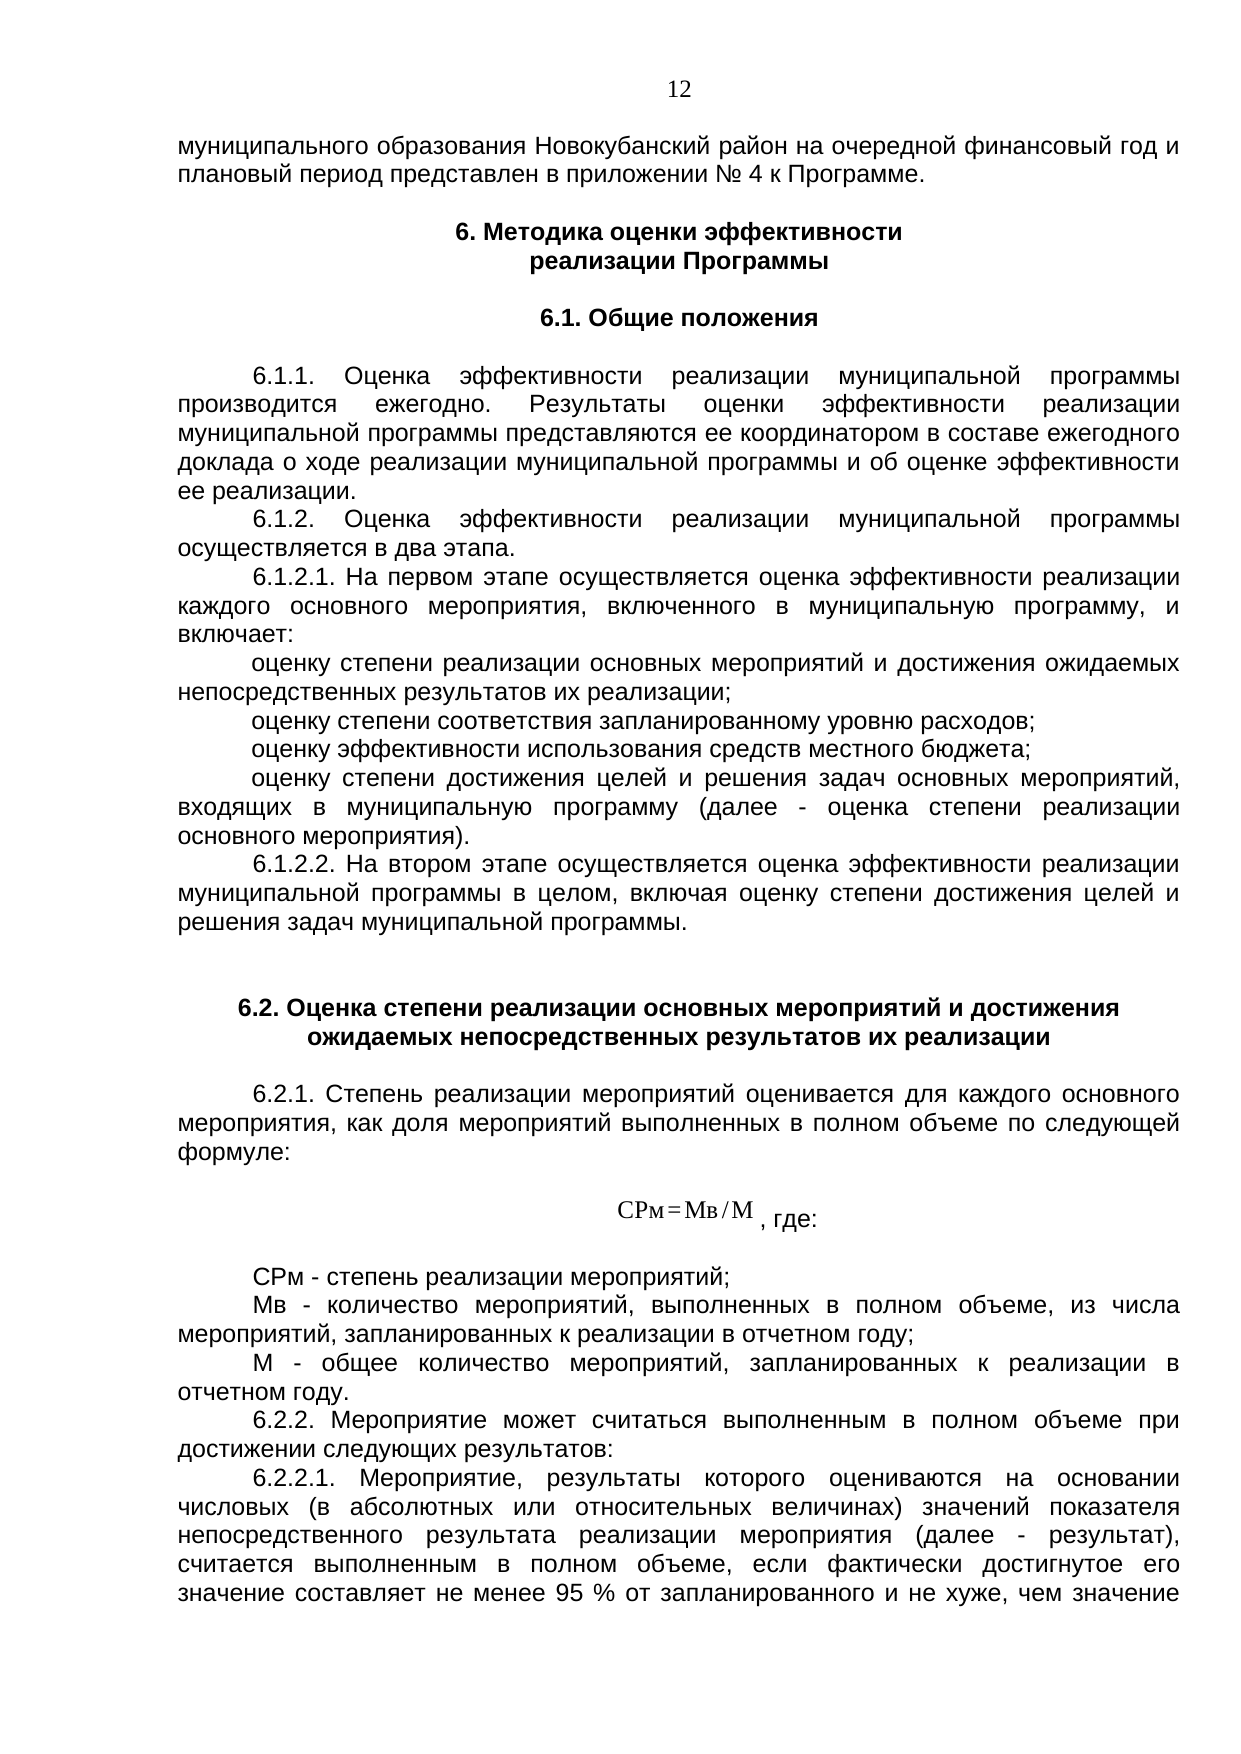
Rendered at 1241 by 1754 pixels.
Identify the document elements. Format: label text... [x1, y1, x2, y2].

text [177, 1463, 1181, 1607]
text оценку степени соответствия запланированному уровню расходов; [177, 706, 1181, 734]
text М - общее количество мероприятий, запланированных к реализации в отчетном году. [177, 1348, 1181, 1406]
text 6.1.2. Оценка эффективности реализации муниципальной программы осуществляется в два этапа. [177, 504, 1181, 562]
text 6.1.2.2. На втором этапе осуществляется оценка эффективности реализации муниципальной программы в целом, включая оценку степени достижения целей и решения задач муниципальной программы. [177, 849, 1181, 936]
text Мв - количество мероприятий, выполненных в полном объеме, из числа мероприятий, запланированных к реализации в отчетном году; [177, 1291, 1181, 1348]
text 6. Методика оценки эффективности [177, 217, 1181, 246]
text оценку степени достижения целей и решения задач основных мероприятий, входящих в муниципальную программу (далее - оценка степени реализации основного мероприятия). [177, 763, 1181, 849]
text 6.2.2. Мероприятие может считаться выполненным в полном объеме при достижении следующих результатов: [177, 1406, 1181, 1463]
text реализации Программы [177, 246, 1181, 274]
text 6.1. Общие положения [177, 303, 1181, 332]
text 6.1.1. Оценка эффективности реализации муниципальной программы производится ежегодно. Результаты оценки эффективности реализации муниципальной программы представляются ее координатором в составе ежегодного доклада о ходе реализации муниципальной программы и об оценке эффективности ее реализации. [177, 361, 1181, 504]
text , где: [177, 1194, 1181, 1233]
text 6.2.1. Степень реализации мероприятий оценивается для каждого основного мероприятия, как доля мероприятий выполненных в полном объеме по следующей формуле: [177, 1079, 1181, 1166]
text 6.1.2.1. На первом этапе осуществляется оценка эффективности реализации каждого основного мероприятия, включенного в муниципальную программу, и включает: [177, 562, 1181, 648]
text оценку степени реализации основных мероприятий и достижения ожидаемых непосредственных результатов их реализации; [177, 648, 1181, 706]
text оценку эффективности использования средств местного бюджета; [177, 734, 1181, 763]
text 6.2. Оценка степени реализации основных мероприятий и достижения ожидаемых непосредственных результатов их реализации [177, 993, 1181, 1051]
text СРм - степень реализации мероприятий; [177, 1262, 1181, 1291]
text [177, 131, 1181, 188]
